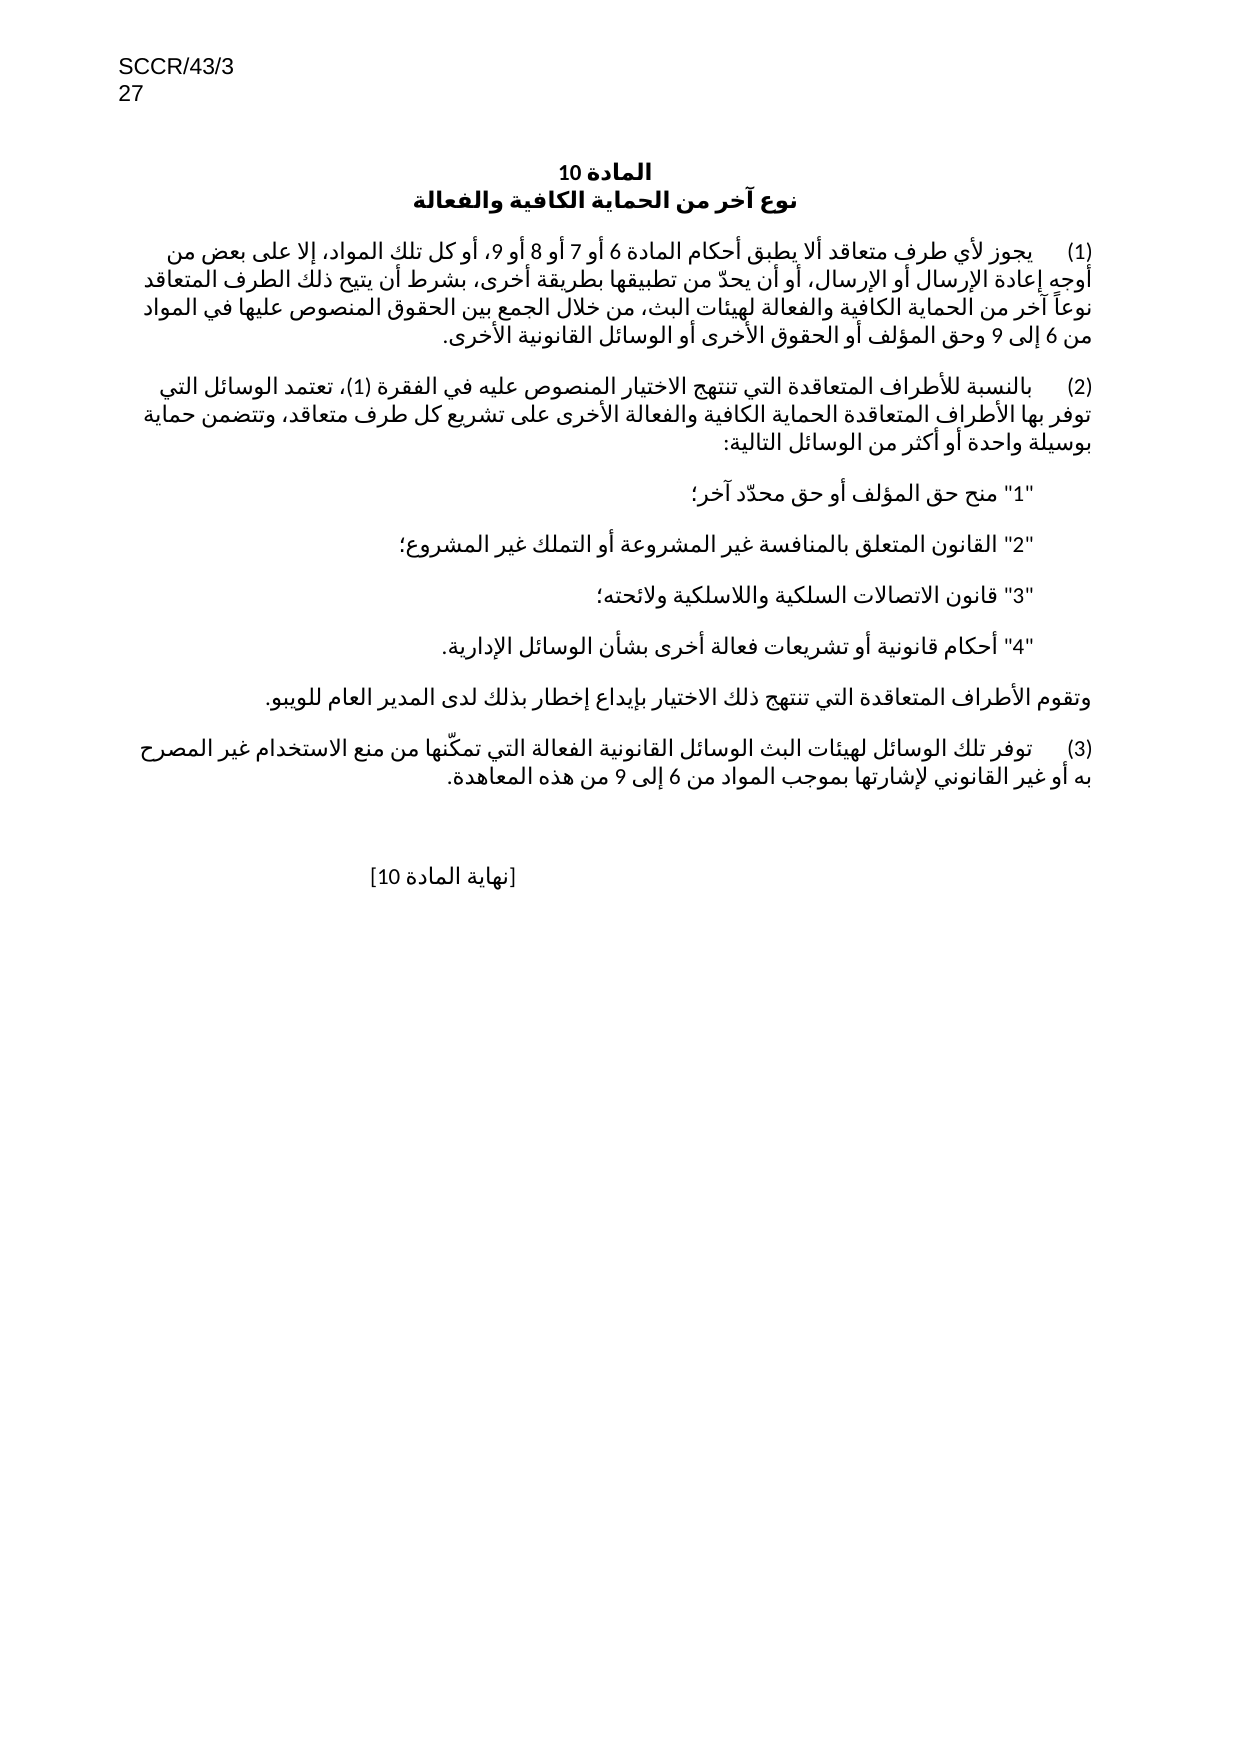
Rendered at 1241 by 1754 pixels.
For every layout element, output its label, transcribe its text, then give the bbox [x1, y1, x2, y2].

subtitle المادة 10 نوع آخر من الحماية الكافية والفعالة [118, 158, 1092, 214]
text "2" القانون المتعلق بالمنافسة غير المشروعة أو التملك غير المشروع؛ [118, 530, 1033, 558]
text (2) بالنسبة للأطراف المتعاقدة التي تنتهج الاختيار المنصوص عليه في الفقرة (1)، تعتمد الوسائل التي توفر بها الأطراف المتعاقدة الحماية الكافية والفعالة الأخرى على تشريع كل طرف متعاقد، وتتضمن حماية بوسيلة واحدة أو أكثر من الوسائل التالية: [118, 372, 1092, 457]
text "1" منح حق المؤلف أو حق محدّد آخر؛ [118, 479, 1033, 507]
text [نهاية المادة 10] [118, 862, 516, 890]
text (3) توفر تلك الوسائل لهيئات البث الوسائل القانونية الفعالة التي تمكّنها من منع الاستخدام غير المصرح به أو غير القانوني لإشارتها بموجب المواد من 6 إلى 9 من هذه المعاهدة. [118, 734, 1092, 790]
text "3" قانون الاتصالات السلكية واللاسلكية ولائحته؛ [118, 581, 1033, 609]
text (1) يجوز لأي طرف متعاقد ألا يطبق أحكام المادة 6 أو 7 أو 8 أو 9، أو كل تلك المواد، إلا على بعض من أوجه إعادة الإرسال أو الإرسال، أو أن يحدّ من تطبيقها بطريقة أخرى، بشرط أن يتيح ذلك الطرف المتعاقد نوعاً آخر من الحماية الكافية والفعالة لهيئات البث، من خلال الجمع بين الحقوق المنصوص عليها في المواد من 6 إلى 9 وحق المؤلف أو الحقوق الأخرى أو الوسائل القانونية الأخرى. [118, 237, 1092, 349]
text "4" أحكام قانونية أو تشريعات فعالة أخرى بشأن الوسائل الإدارية. [118, 632, 1033, 660]
text وتقوم الأطراف المتعاقدة التي تنتهج ذلك الاختيار بإيداع إخطار بذلك لدى المدير العام للويبو. [118, 683, 1092, 711]
